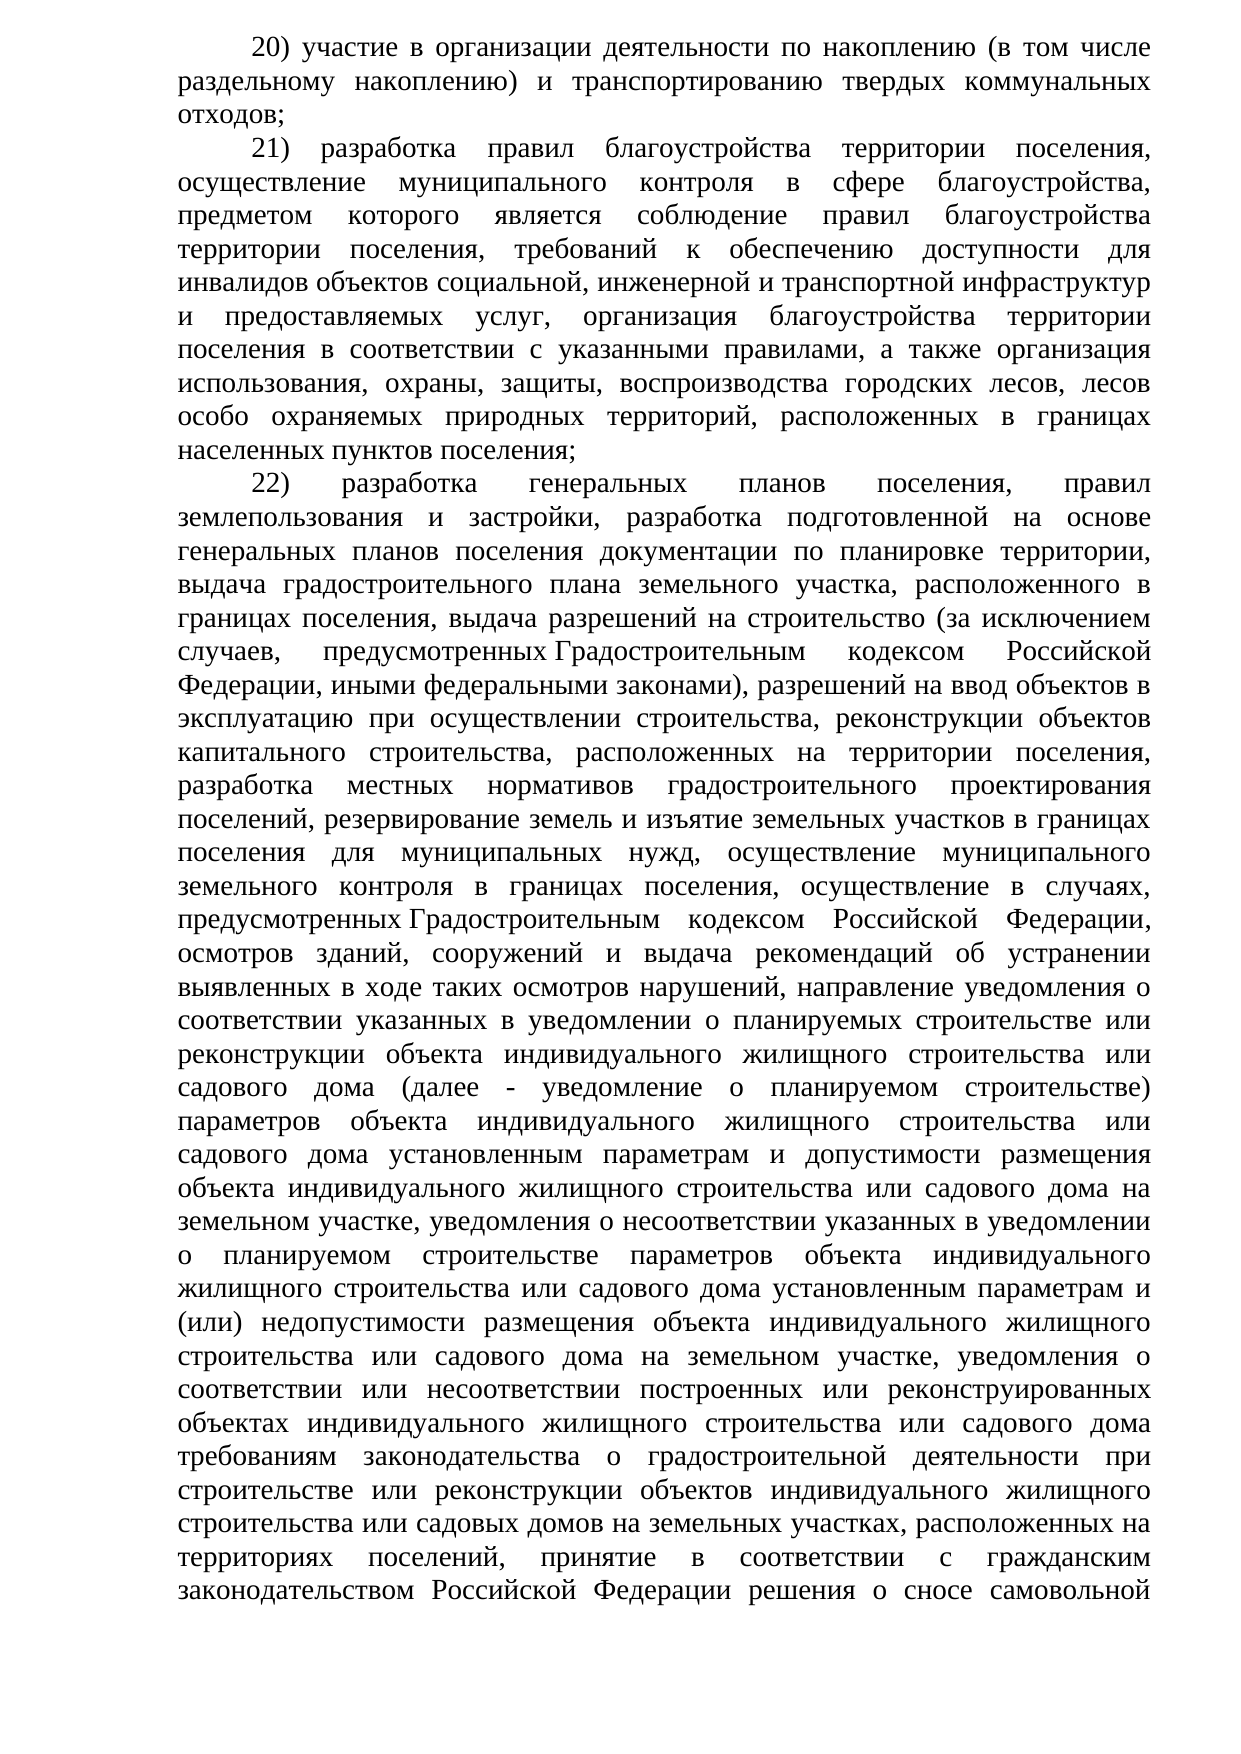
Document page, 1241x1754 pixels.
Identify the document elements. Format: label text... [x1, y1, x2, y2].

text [177, 466, 1152, 1606]
text 21) разработка правил благоустройства территории поселения, осуществление муниципального контроля в сфере благоустройства, предметом которого является соблюдение правил благоустройства территории поселения, требований к обеспечению доступности для инвалидов объектов социальной, инженерной и транспортной инфраструктур и предоставляемых услуг, организация благоустройства территории поселения в соответствии с указанными правилами, а также организация использования, охраны, защиты, воспроизводства городских лесов, лесов особо охраняемых природных территорий, расположенных в границах населенных пунктов поселения; [177, 130, 1152, 466]
text 20) участие в организации деятельности по накоплению (в том числе раздельному накоплению) и транспортированию твердых коммунальных отходов; [177, 29, 1152, 130]
